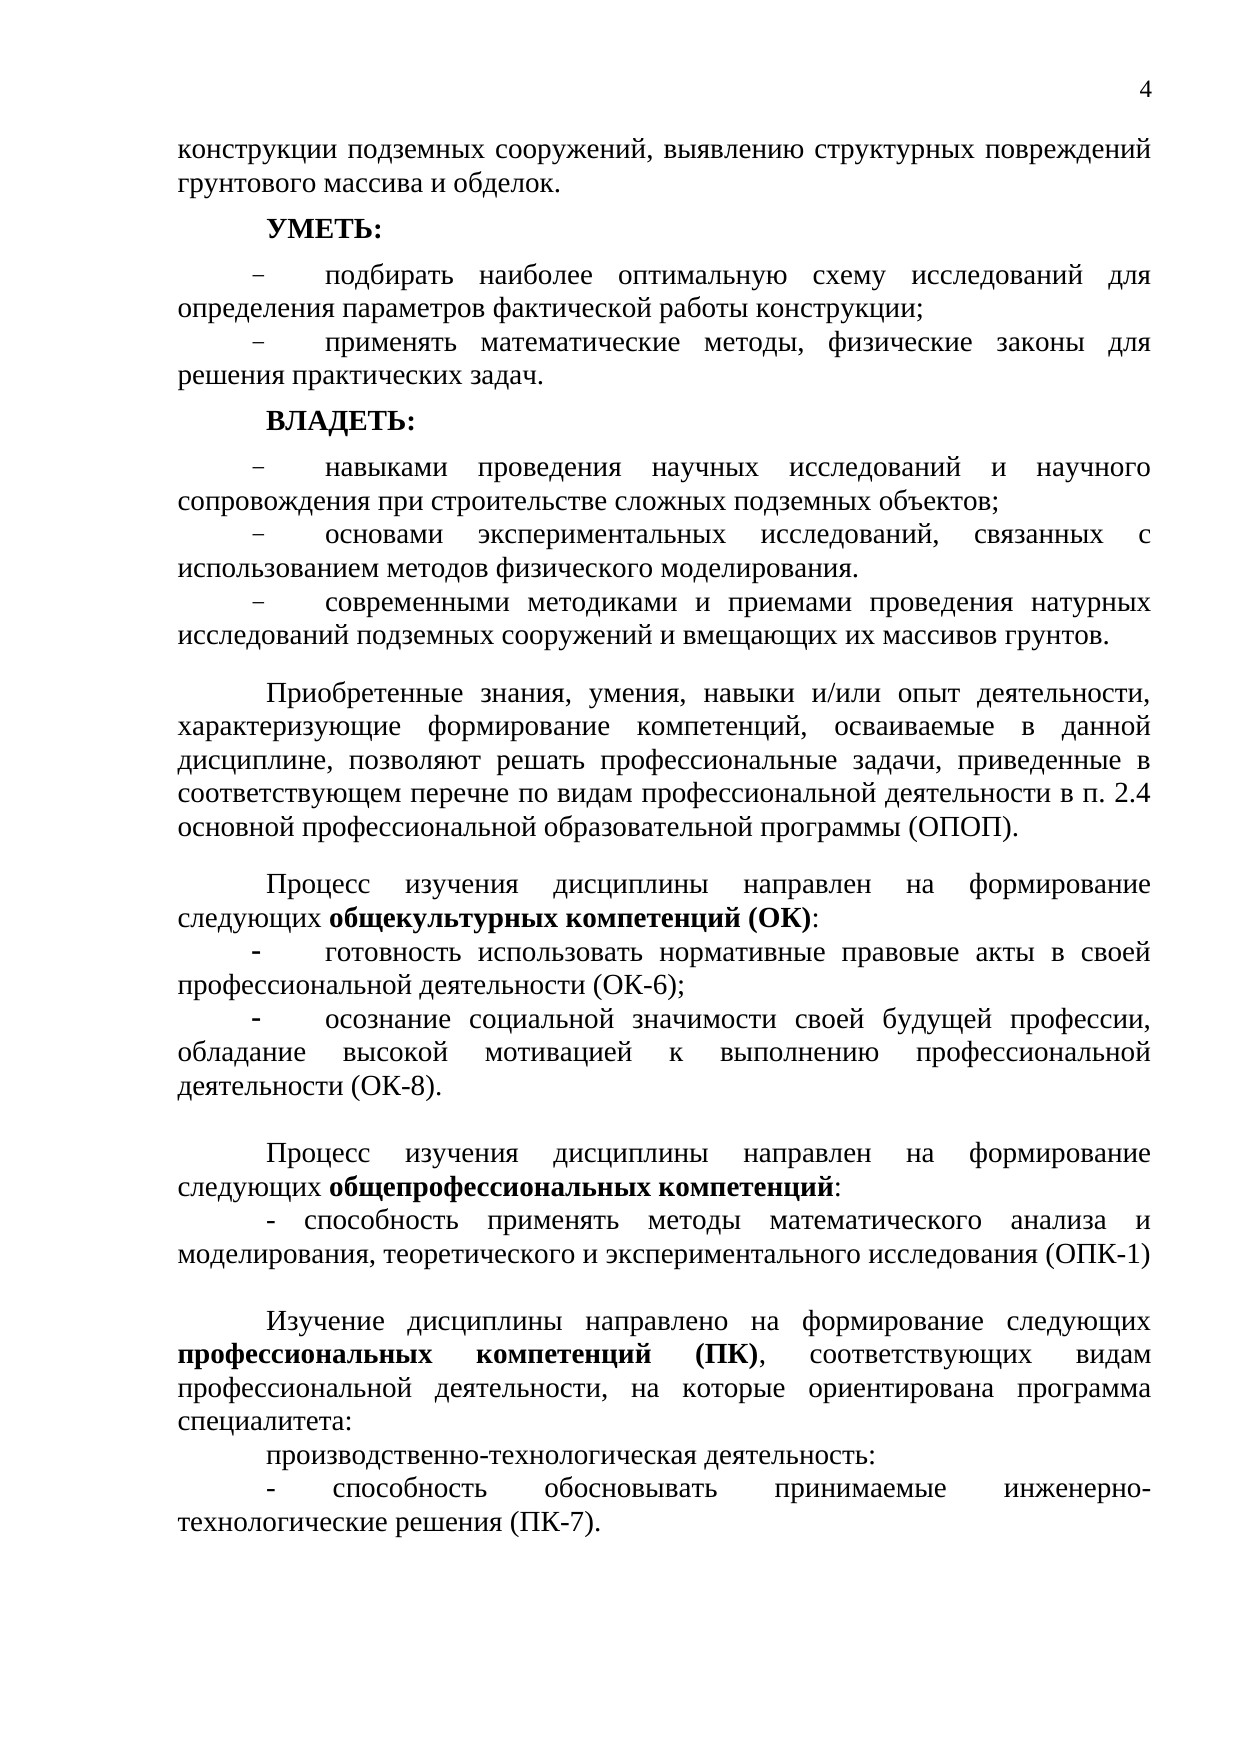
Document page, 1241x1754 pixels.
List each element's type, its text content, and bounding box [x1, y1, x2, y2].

text Изучение дисциплины направлено на формирование следующих профессиональных компетенций (ПК), соответствующих видам профессиональной деятельности, на которые ориентирована программа специалитета: [177, 1303, 1152, 1437]
list осознание социальной значимости своей будущей профессии, обладание высокой мотивацией к выполнению профессиональной деятельности (ОК-8). [177, 1001, 1152, 1102]
text Процесс изучения дисциплины направлен на формирование следующих общекультурных компетенций (ОК): [177, 867, 1152, 934]
list основами экспериментальных исследований, связанных с использованием методов физического моделирования. [177, 517, 1152, 584]
list современными методиками и приемами проведения натурных исследований подземных сооружений и вмещающих их массивов грунтов. [177, 584, 1152, 651]
text - способность применять методы математического анализа и моделирования, теоретического и экспериментального исследования (ОПК-1) [177, 1202, 1152, 1269]
list подбирать наиболее оптимальную схему исследований для определения параметров фактической работы конструкции; [177, 257, 1152, 324]
list применять математические методы, физические законы для решения практических задач. [177, 324, 1152, 391]
text УМЕТЬ: [177, 211, 1152, 244]
list готовность использовать нормативные правовые акты в своей профессиональной деятельности (ОК-6); [177, 934, 1152, 1001]
text Процесс изучения дисциплины направлен на формирование следующих общепрофессиональных компетенций: [177, 1135, 1152, 1202]
text ВЛАДЕТЬ: [177, 403, 1152, 437]
text Приобретенные знания, умения, навыки и/или опыт деятельности, характеризующие формирование компетенций, осваиваемые в данной дисциплине, позволяют решать профессиональные задачи, приведенные в соответствующем перечне по видам профессиональной деятельности в п. 2.4 основной профессиональной образовательной программы (ОПОП). [177, 675, 1152, 843]
text - способность обосновывать принимаемые инженерно-технологические решения (ПК-7). [177, 1471, 1152, 1538]
text производственно-технологическая деятельность: [177, 1437, 1152, 1471]
list навыками проведения научных исследований и научного сопровождения при строительстве сложных подземных объектов; [177, 449, 1152, 517]
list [177, 131, 1152, 198]
